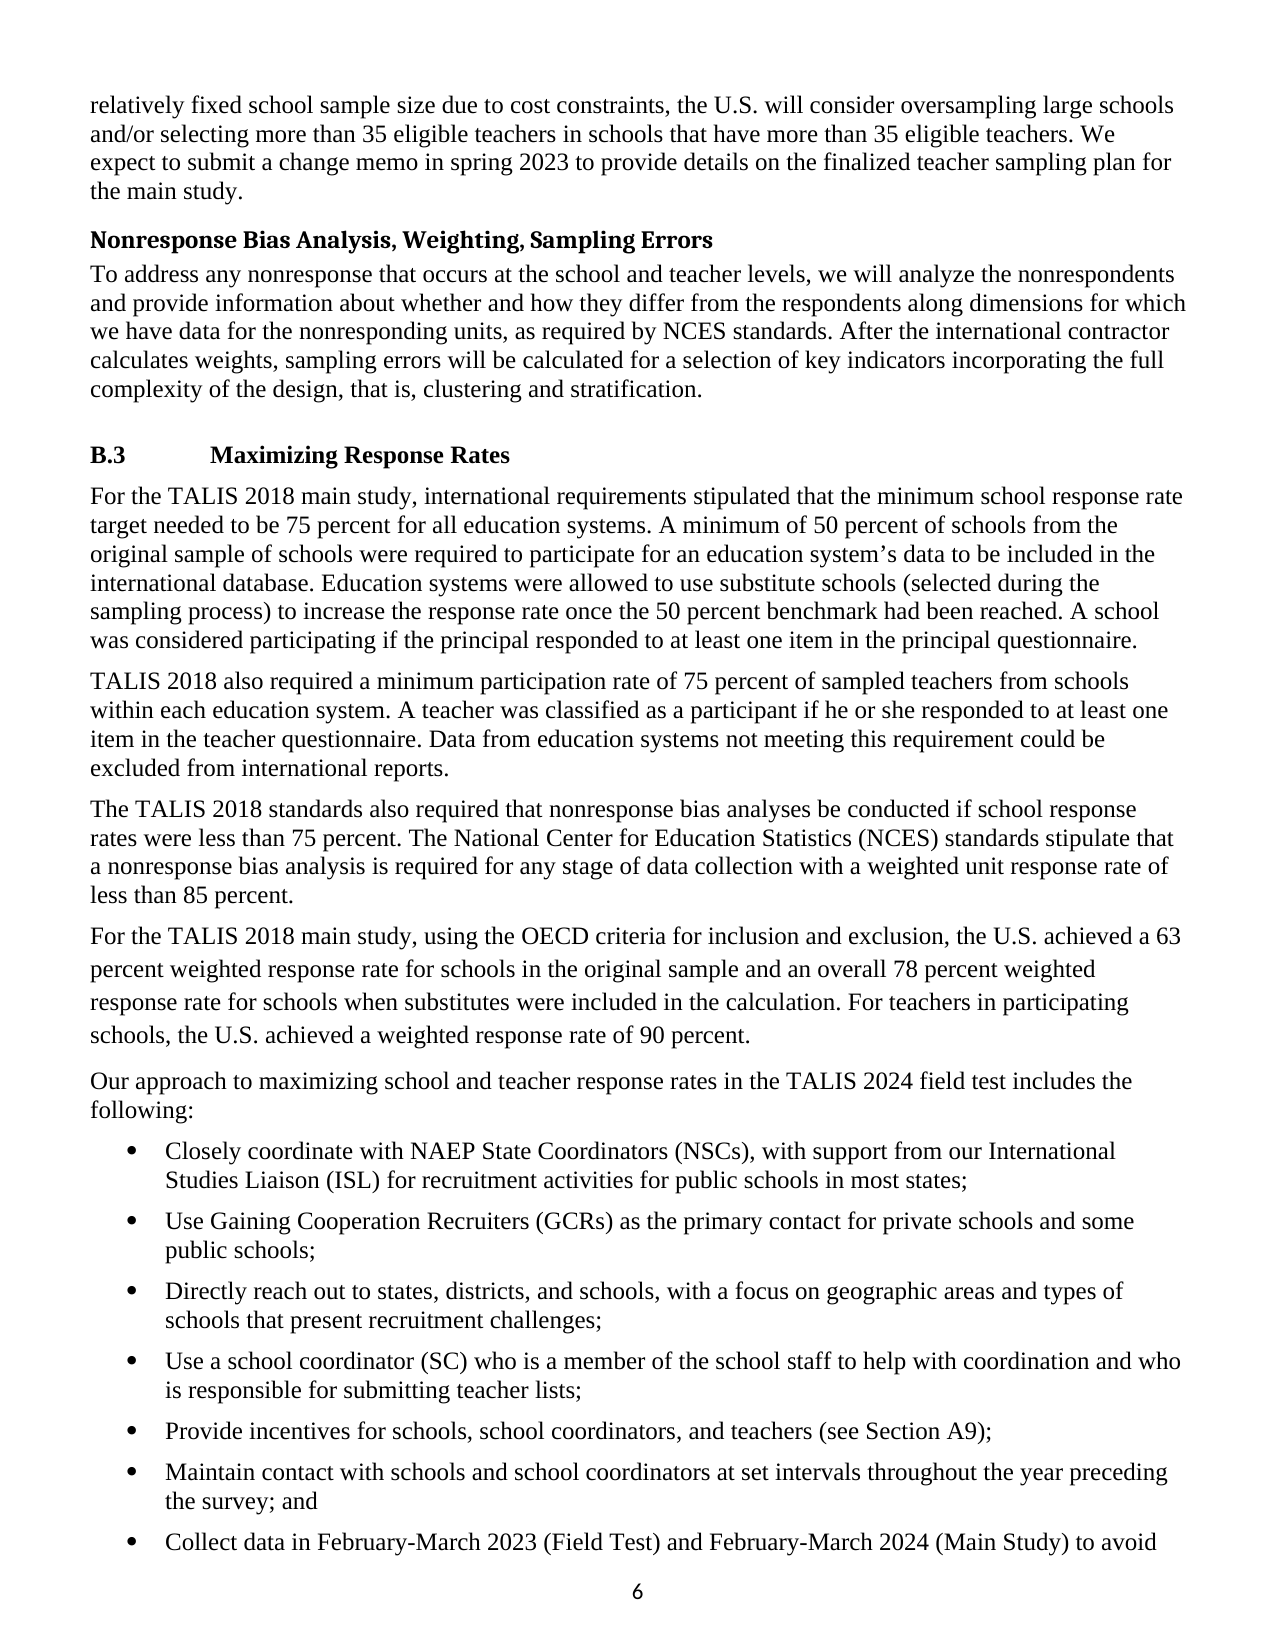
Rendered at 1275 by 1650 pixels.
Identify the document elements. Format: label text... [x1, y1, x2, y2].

list Use Gaining Cooperation Recruiters (GCRs) as the primary contact for private schools and some public schools; [127, 1206, 1185, 1263]
list Provide incentives for schools, school coordinators, and teachers (see Section A9); [127, 1416, 1185, 1445]
text Our approach to maximizing school and teacher response rates in the TALIS 2024 field test includes the following: [90, 1066, 1185, 1123]
text To address any nonresponse that occurs at the school and teacher levels, we will analyze the nonrespondents and provide information about whether and how they differ from the respondents along dimensions for which we have data for the nonresponding units, as required by NCES standards. After the international contractor calculates weights, sampling errors will be calculated for a selection of key indicators incorporating the full complexity of the design, that is, clustering and stratification. [90, 259, 1215, 403]
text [90, 90, 1185, 205]
subtitle B.3 Maximizing Response Rates [90, 440, 1185, 469]
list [127, 1527, 1185, 1556]
list Closely coordinate with NAEP State Coordinators (NSCs), with support from our International Studies Liaison (ISL) for recruitment activities for public schools in most states; [127, 1136, 1185, 1193]
text For the TALIS 2018 main study, international requirements stipulated that the minimum school response rate target needed to be 75 percent for all education systems. A minimum of 50 percent of schools from the original sample of schools were required to participate for an education system’s data to be included in the international database. Education systems were allowed to use substitute schools (selected during the sampling process) to increase the response rate once the 50 percent benchmark had been reached. A school was considered participating if the principal responded to at least one item in the principal questionnaire. [90, 481, 1185, 654]
list Maintain contact with schools and school coordinators at set intervals throughout the year preceding the survey; and [127, 1457, 1185, 1515]
text For the TALIS 2018 main study, using the OECD criteria for inclusion and exclusion, the U.S. achieved a 63 percent weighted response rate for schools in the original sample and an overall 78 percent weighted response rate for schools when substitutes were included in the calculation. For teachers in participating schools, the U.S. achieved a weighted response rate of 90 percent. [90, 921, 1185, 1049]
text The TALIS 2018 standards also required that nonresponse bias analyses be conducted if school response rates were less than 75 percent. The National Center for Education Statistics (NCES) standards stipulate that a nonresponse bias analysis is required for any stage of data collection with a weighted unit response rate of less than 85 percent. [90, 794, 1185, 909]
list Use a school coordinator (SC) who is a member of the school staff to help with coordination and who is responsible for submitting teacher lists; [127, 1346, 1185, 1403]
text TALIS 2018 also required a minimum participation rate of 75 percent of sampled teachers from schools within each education system. A teacher was classified as a participant if he or she responded to at least one item in the teacher questionnaire. Data from education systems not meeting this requirement could be excluded from international reports. [90, 666, 1185, 781]
list Directly reach out to states, districts, and schools, with a focus on geographic areas and types of schools that present recruitment challenges; [127, 1276, 1185, 1333]
subtitle Nonresponse Bias Analysis, Weighting, Sampling Errors [90, 226, 1185, 254]
